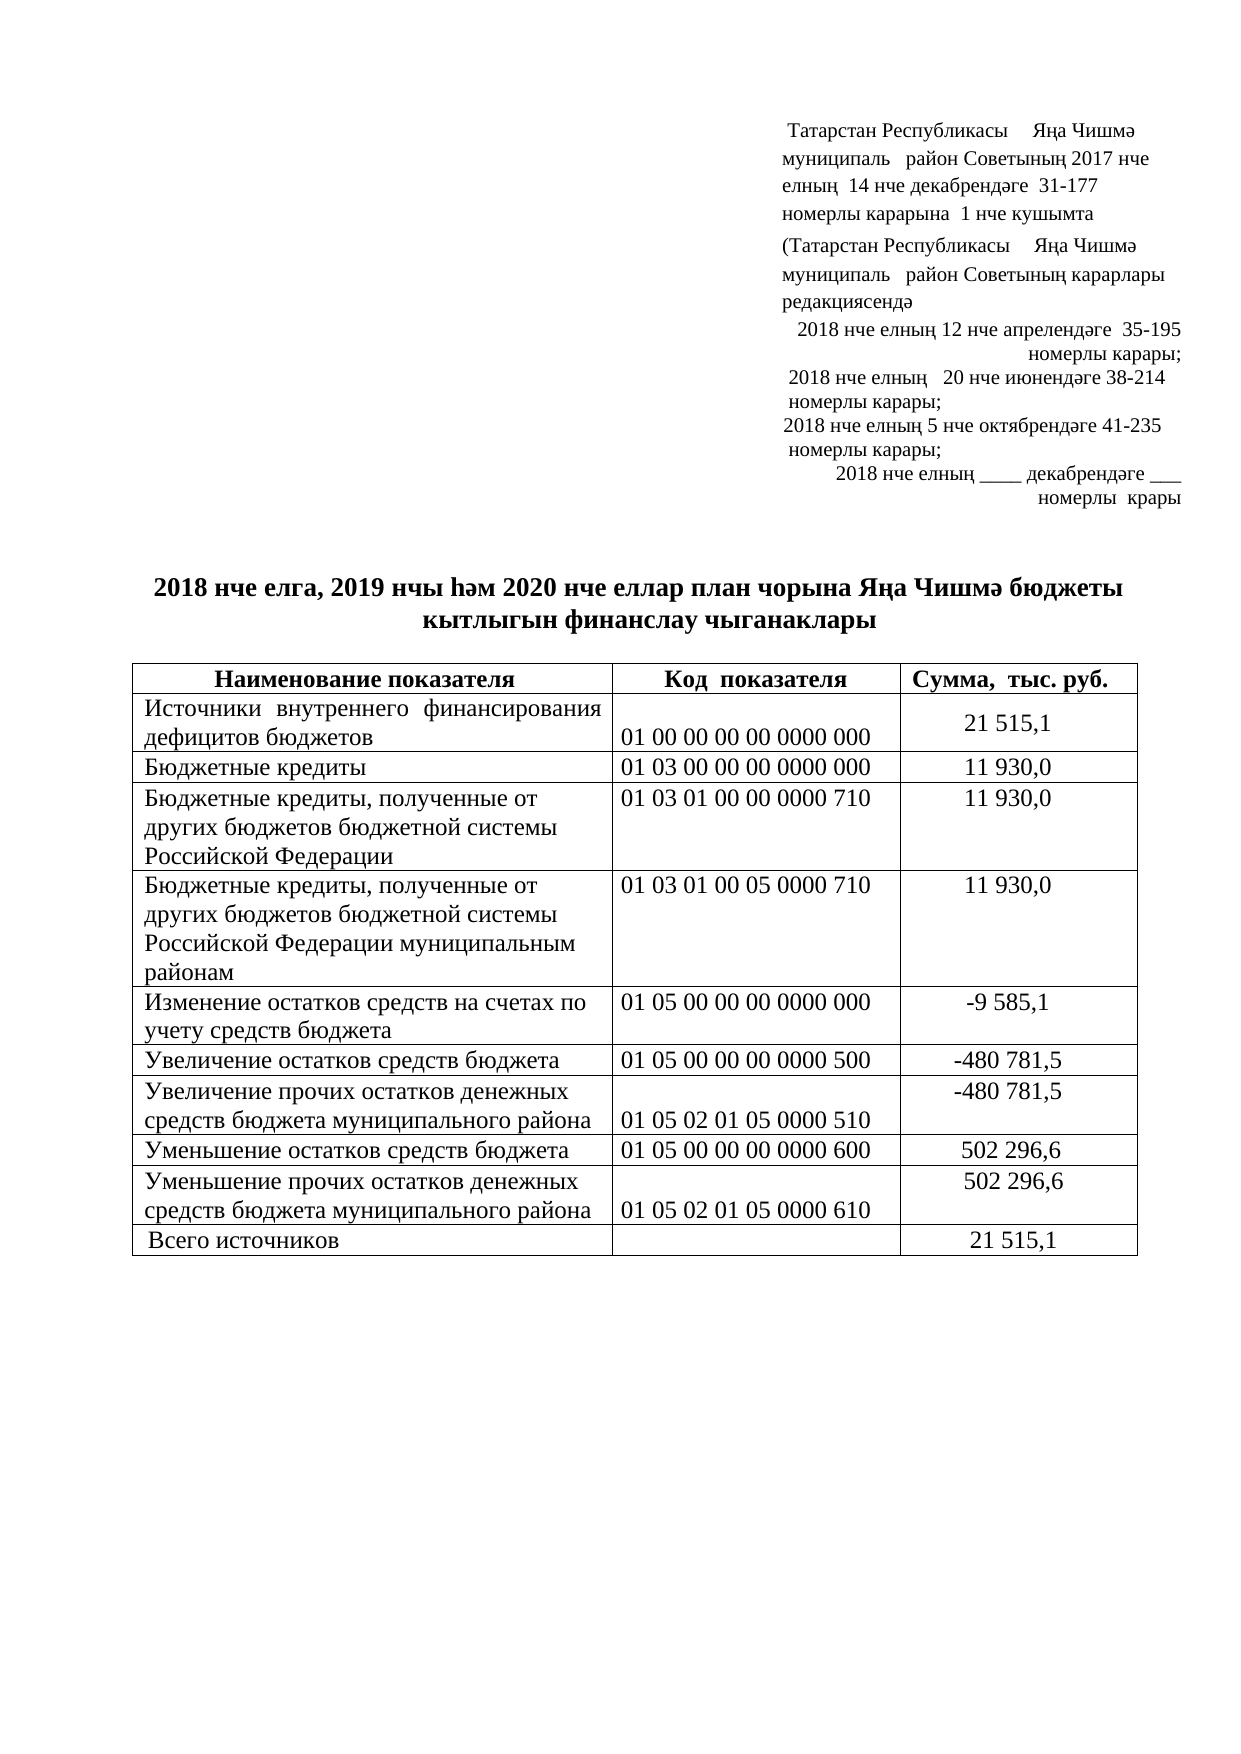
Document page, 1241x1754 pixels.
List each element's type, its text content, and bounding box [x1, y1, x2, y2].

table_cell 502 296,6 [901, 1166, 1137, 1224]
table_cell -9 585,1 [901, 987, 1137, 1044]
table_cell 01 03 01 00 00 0000 710 [613, 783, 900, 869]
table_cell 01 05 02 01 05 0000 510 [613, 1076, 900, 1134]
text 2018 нче елның 12 нче апрелендәге 35-195 номерлы карары; [96, 317, 1181, 365]
table_header Сумма, тыс. руб. [901, 664, 1137, 692]
table_cell -480 781,5 [901, 1076, 1137, 1134]
text номерлы крары [96, 485, 1181, 509]
table_cell Источники внутреннего финансирования дефицитов бюджетов [133, 694, 612, 751]
table_cell 01 05 00 00 00 0000 500 [613, 1045, 900, 1075]
table_cell Увеличение остатков средств бюджета [133, 1045, 612, 1075]
table_cell 01 05 00 00 00 0000 600 [613, 1135, 900, 1165]
table_header Наименование показателя [133, 664, 612, 692]
table_cell 502 296,6 [901, 1135, 1137, 1165]
table_cell Изменение остатков средств на счетах по учету средств бюджета [133, 987, 612, 1044]
table_header Код показателя [613, 664, 900, 692]
text 2018 нче елның 5 нче октябрендәге 41-235 [96, 413, 1181, 437]
table_cell Уменьшение прочих остатков денежных средств бюджета муниципального района [133, 1166, 612, 1224]
table_cell -480 781,5 [901, 1045, 1137, 1075]
table_cell Бюджетные кредиты, полученные от других бюджетов бюджетной системы Российской Федерации муниципальным районам [133, 871, 612, 986]
table_cell Увеличение прочих остатков денежных средств бюджета муниципального района [133, 1076, 612, 1134]
table_cell 21 515,1 [901, 1225, 1137, 1255]
table_cell Бюджетные кредиты, полученные от других бюджетов бюджетной системы Российской Федерации [133, 783, 612, 869]
table_cell Уменьшение остатков средств бюджета [133, 1135, 612, 1165]
text 2018 нче елга, 2019 нчы һәм 2020 нче еллар план чорына Яңа Чишмә бюджеты кытлыгын финанслау чыганаклары [96, 572, 1181, 634]
text 2018 нче елның 20 нче июнендәге 38-214 [96, 365, 1181, 389]
table_cell 01 03 00 00 00 0000 000 [613, 752, 900, 782]
table_cell 01 05 00 00 00 0000 000 [613, 987, 900, 1044]
table_cell 01 05 02 01 05 0000 610 [613, 1166, 900, 1224]
text 2018 нче елның ____ декабрендәге ___ [96, 461, 1181, 485]
table_cell 01 00 00 00 00 0000 000 [613, 694, 900, 751]
text номерлы карары; [96, 389, 1181, 413]
table_cell Всего источников [133, 1225, 612, 1255]
table_cell Бюджетные кредиты [133, 752, 612, 782]
text Татарстан Республикасы Яңа Чишмә муниципаль район Советының 2017 нче елның 14 нче декабрендәге 31-177 номерлы карарына 1 нче кушымта (Татарстан Республикасы Яңа Чишмә муниципаль район Советының карарлары редакциясендә [782, 118, 1181, 313]
table_cell 21 515,1 [901, 694, 1137, 751]
text номерлы карары; [96, 437, 1181, 461]
table_cell [613, 1225, 900, 1255]
table_cell 11 930,0 [901, 752, 1137, 782]
table_cell 01 03 01 00 05 0000 710 [613, 871, 900, 986]
table_cell 11 930,0 [901, 871, 1137, 986]
table_cell 11 930,0 [901, 783, 1137, 869]
